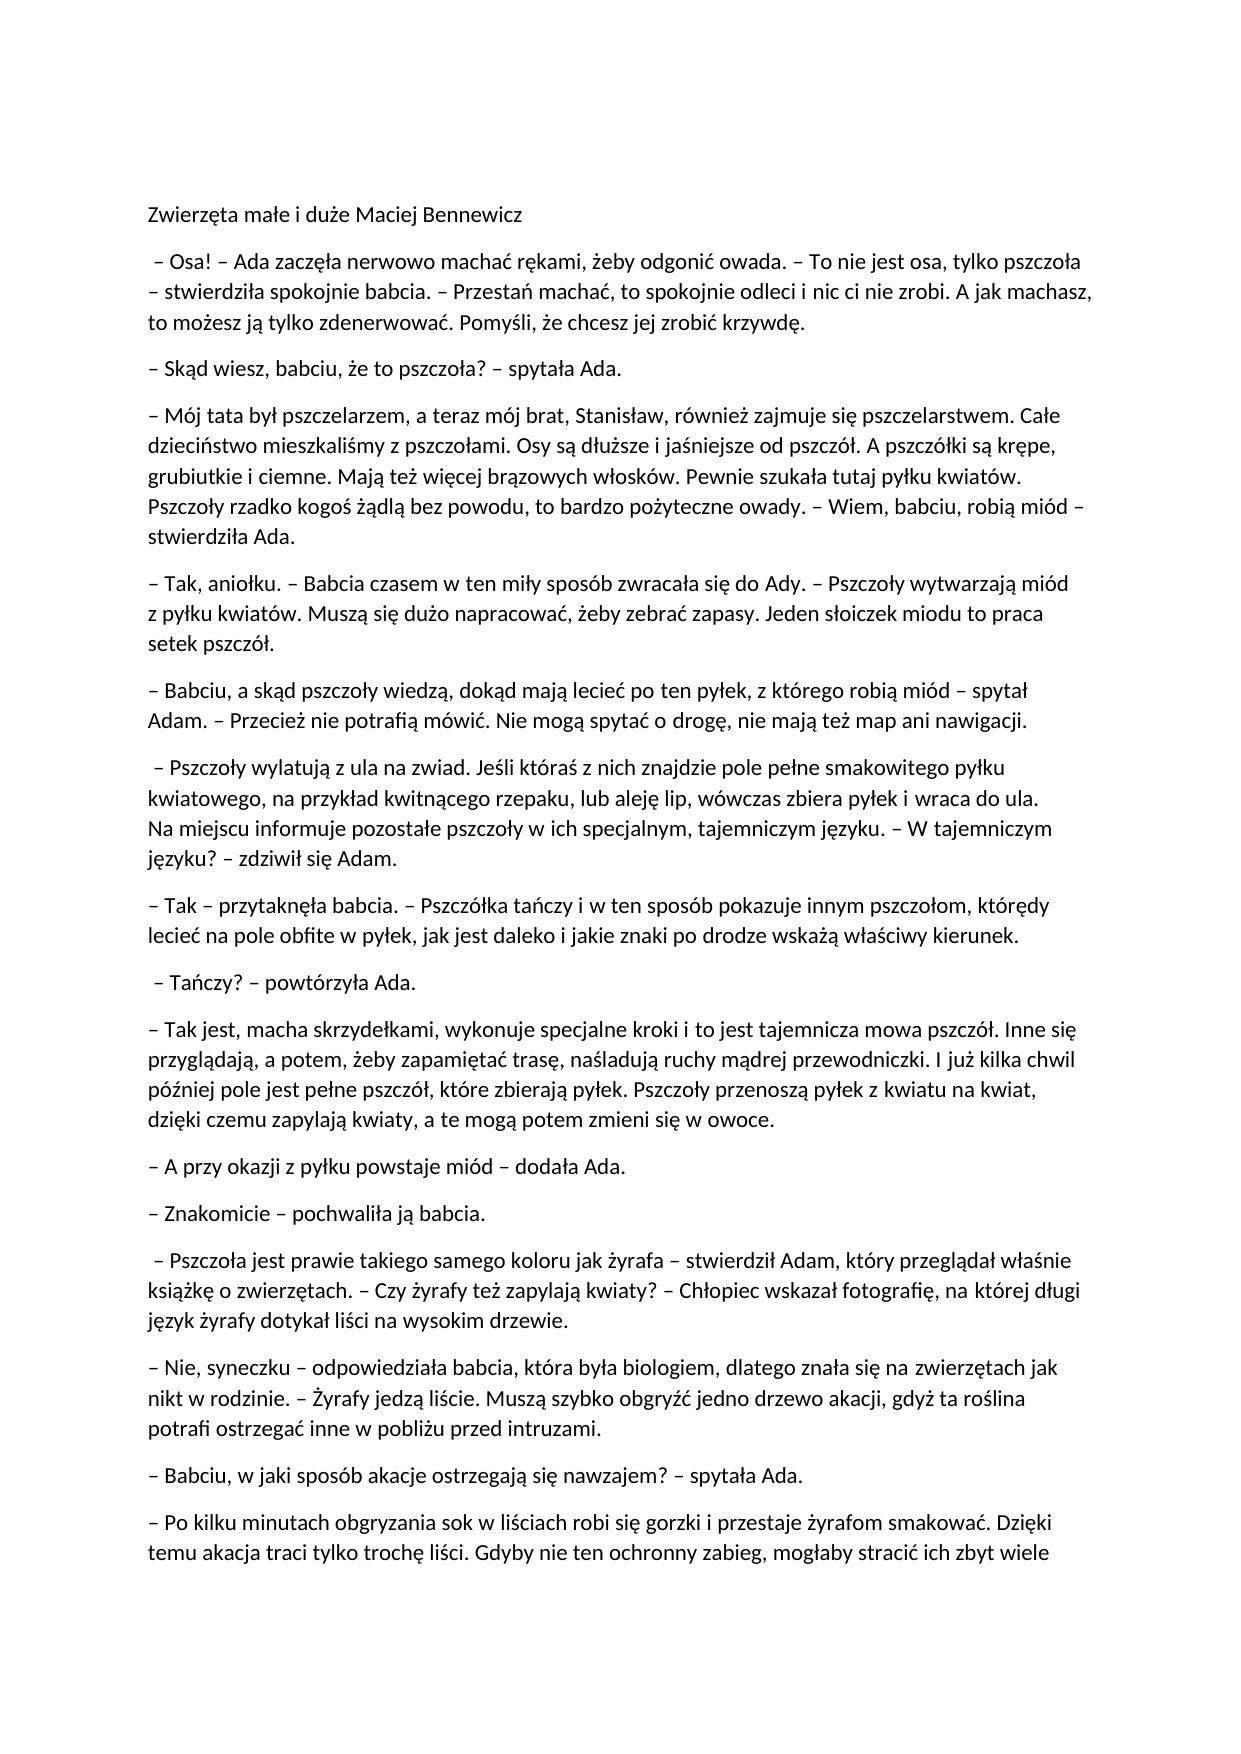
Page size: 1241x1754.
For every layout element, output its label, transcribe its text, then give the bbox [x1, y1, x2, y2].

text Zwierzęta małe i duże Maciej Bennewicz [148, 200, 1093, 228]
text – Tak, aniołku. – Babcia czasem w ten miły sposób zwracała się do Ady. – Pszczoły wytwarzają miód z pyłku kwiatów. Muszą się dużo napracować, żeby zebrać zapasy. Jeden słoiczek miodu to praca setek pszczół. [148, 569, 1093, 658]
text – Babciu, a skąd pszczoły wiedzą, dokąd mają lecieć po ten pyłek, z którego robią miód – spytał Adam. – Przecież nie potrafią mówić. Nie mogą spytać o drogę, nie mają też map ani nawigacji. [148, 676, 1093, 735]
text – Mój tata był pszczelarzem, a teraz mój brat, Stanisław, również zajmuje się pszczelarstwem. Całe dzieciństwo mieszkaliśmy z pszczołami. Osy są dłuższe i jaśniejsze od pszczół. A pszczółki są krępe, grubiutkie i ciemne. Mają też więcej brązowych włosków. Pewnie szukała tutaj pyłku kwiatów. Pszczoły rzadko kogoś żądlą bez powodu, to bardzo pożyteczne owady. – Wiem, babciu, robią miód – stwierdziła Ada. [148, 401, 1093, 550]
text – Skąd wiesz, babciu, że to pszczoła? – spytała Ada. [148, 354, 1093, 383]
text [148, 1508, 1093, 1566]
text – Znakomicie – pochwaliła ją babcia. [148, 1199, 1093, 1227]
text – Pszczoły wylatują z ula na zwiad. Jeśli któraś z nich znajdzie pole pełne smakowitego pyłku kwiatowego, na przykład kwitnącego rzepaku, lub aleję lip, wówczas zbiera pyłek i wraca do ula. Na miejscu informuje pozostałe pszczoły w ich specjalnym, tajemniczym języku. – W tajemniczym języku? – zdziwił się Adam. [148, 753, 1093, 872]
text – Tańczy? – powtórzyła Ada. [148, 968, 1093, 996]
text – Nie, syneczku – odpowiedziała babcia, która była biologiem, dlatego znała się na zwierzętach jak nikt w rodzinie. – Żyrafy jedzą liście. Muszą szybko obgryźć jedno drzewo akacji, gdyż ta roślina potrafi ostrzegać inne w pobliżu przed intruzami. [148, 1353, 1093, 1442]
text – Osa! – Ada zaczęła nerwowo machać rękami, żeby odgonić owada. – To nie jest osa, tylko pszczoła – stwierdziła spokojnie babcia. – Przestań machać, to spokojnie odleci i nic ci nie zrobi. A jak machasz, to możesz ją tylko zdenerwować. Pomyśli, że chcesz jej zrobić krzywdę. [148, 247, 1093, 336]
text – Tak – przytaknęła babcia. – Pszczółka tańczy i w ten sposób pokazuje innym pszczołom, którędy lecieć na pole obfite w pyłek, jak jest daleko i jakie znaki po drodze wskażą właściwy kierunek. [148, 891, 1093, 949]
text – A przy okazji z pyłku powstaje miód – dodała Ada. [148, 1152, 1093, 1181]
text – Tak jest, macha skrzydełkami, wykonuje specjalne kroki i to jest tajemnicza mowa pszczół. Inne się przyglądają, a potem, żeby zapamiętać trasę, naśladują ruchy mądrej przewodniczki. I już kilka chwil później pole jest pełne pszczół, które zbierają pyłek. Pszczoły przenoszą pyłek z kwiatu na kwiat, dzięki czemu zapylają kwiaty, a te mogą potem zmieni się w owoce. [148, 1015, 1093, 1134]
text – Pszczoła jest prawie takiego samego koloru jak żyrafa – stwierdził Adam, który przeglądał właśnie książkę o zwierzętach. – Czy żyrafy też zapylają kwiaty? – Chłopiec wskazał fotografię, na której długi język żyrafy dotykał liści na wysokim drzewie. [148, 1246, 1093, 1335]
text – Babciu, w jaki sposób akacje ostrzegają się nawzajem? – spytała Ada. [148, 1461, 1093, 1489]
